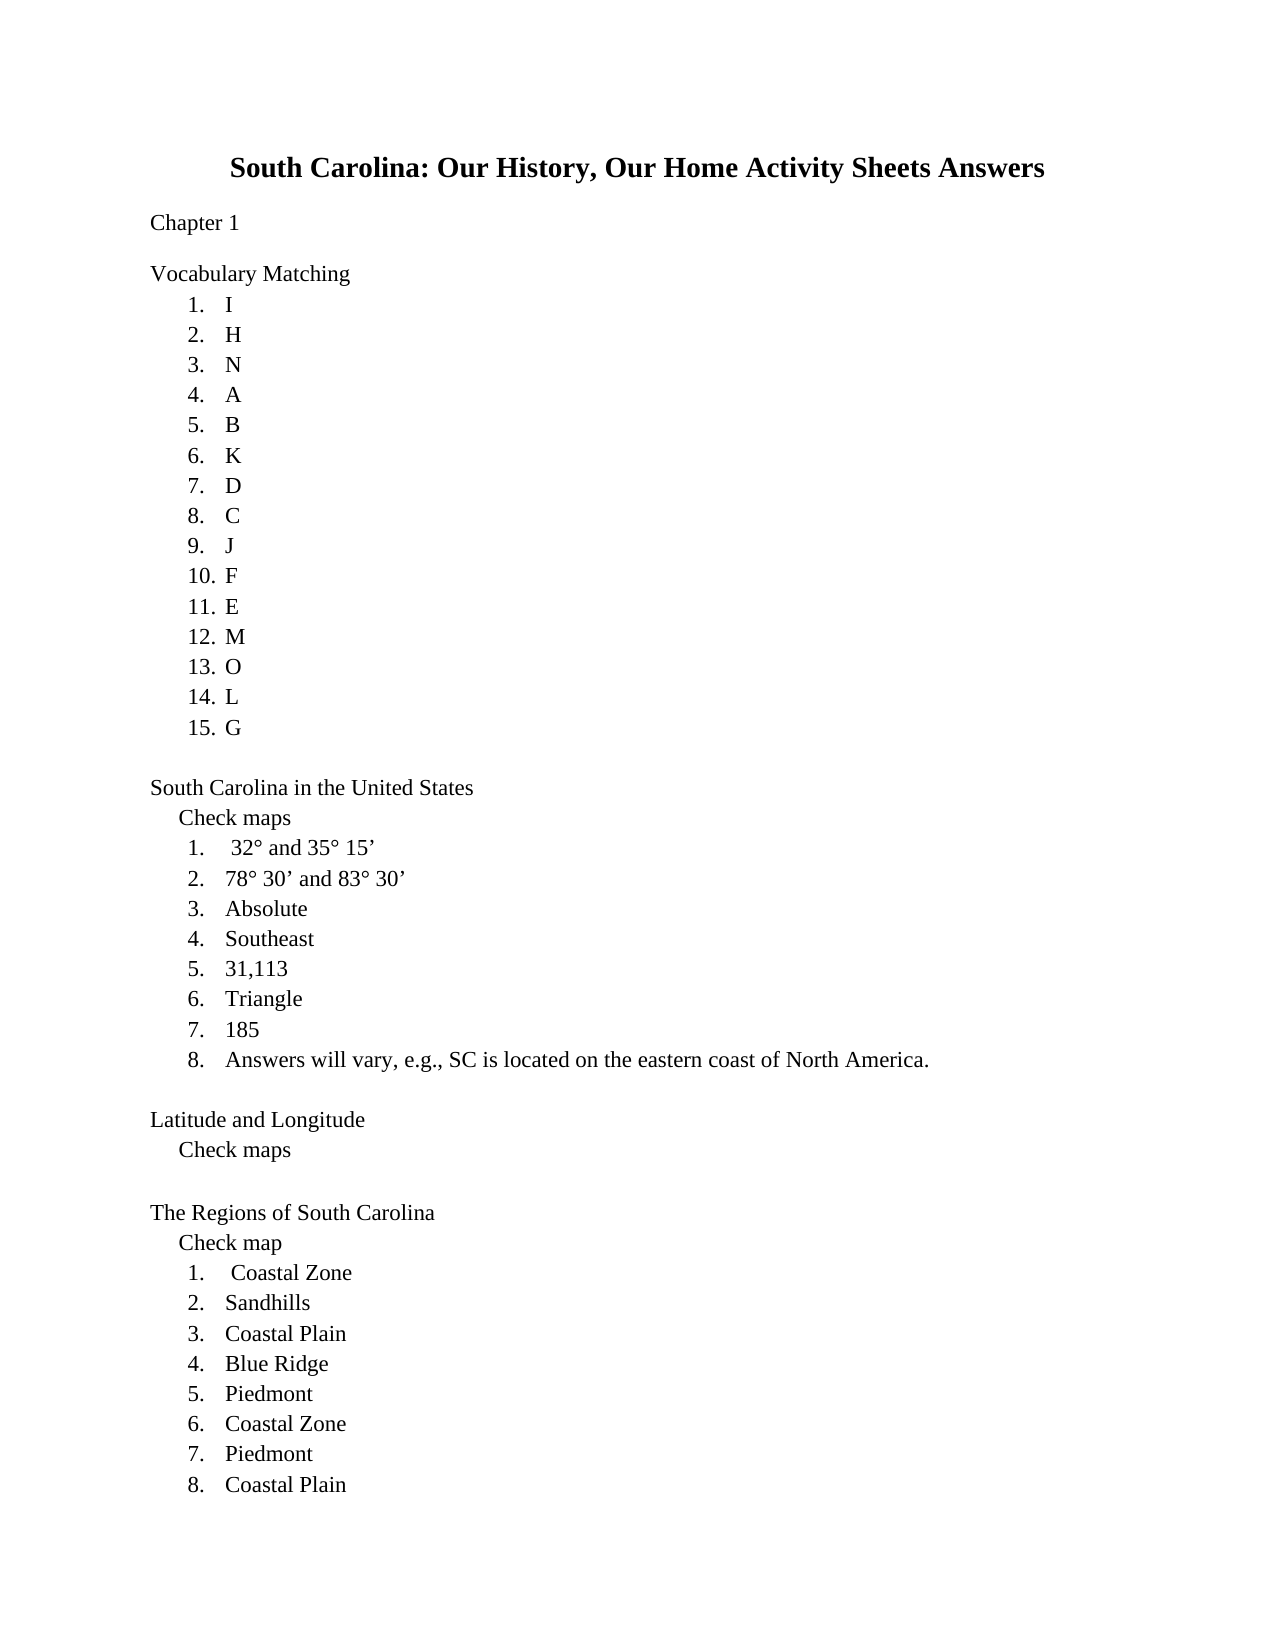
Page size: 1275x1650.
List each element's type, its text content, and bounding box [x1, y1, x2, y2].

list A [187, 381, 1125, 408]
list M [187, 623, 1125, 649]
list Absolute [187, 895, 1125, 921]
list Answers will vary, e.g., SC is located on the eastern coast of North America. [187, 1046, 1125, 1072]
list N [187, 351, 1125, 377]
list 31,113 [187, 955, 1125, 982]
list Coastal Zone [187, 1259, 1125, 1286]
list F [187, 562, 1125, 589]
text South Carolina: Our History, Our Home Activity Sheets Answers [150, 150, 1125, 183]
list Triangle [187, 985, 1125, 1012]
list Blue Ridge [187, 1350, 1125, 1376]
list Piedmont [187, 1380, 1125, 1406]
list 185 [187, 1016, 1125, 1042]
list D [187, 472, 1125, 498]
list Sandhills [187, 1289, 1125, 1316]
list G [187, 713, 1125, 740]
list B [187, 411, 1125, 438]
text Check map [150, 1229, 1125, 1255]
text Check maps [150, 804, 1125, 831]
list Southeast [187, 925, 1125, 951]
list K [187, 442, 1125, 468]
list 32° and 35° 15’ [187, 834, 1125, 861]
list Coastal Plain [187, 1320, 1125, 1346]
list O [187, 653, 1125, 679]
list E [187, 593, 1125, 619]
list C [187, 502, 1125, 528]
list Coastal Zone [187, 1410, 1125, 1437]
list I [187, 291, 1125, 317]
list 78° 30’ and 83° 30’ [187, 864, 1125, 891]
list Piedmont [187, 1441, 1125, 1467]
list Coastal Plain [187, 1471, 1125, 1497]
text Latitude and Longitude [150, 1106, 1125, 1133]
list L [187, 683, 1125, 710]
list J [187, 532, 1125, 559]
text Vocabulary Matching [150, 260, 1125, 287]
text The Regions of South Carolina [150, 1199, 1125, 1225]
text Chapter 1 [150, 209, 1125, 236]
text Check maps [150, 1136, 1125, 1163]
text South Carolina in the United States [150, 774, 1125, 800]
list H [187, 321, 1125, 347]
